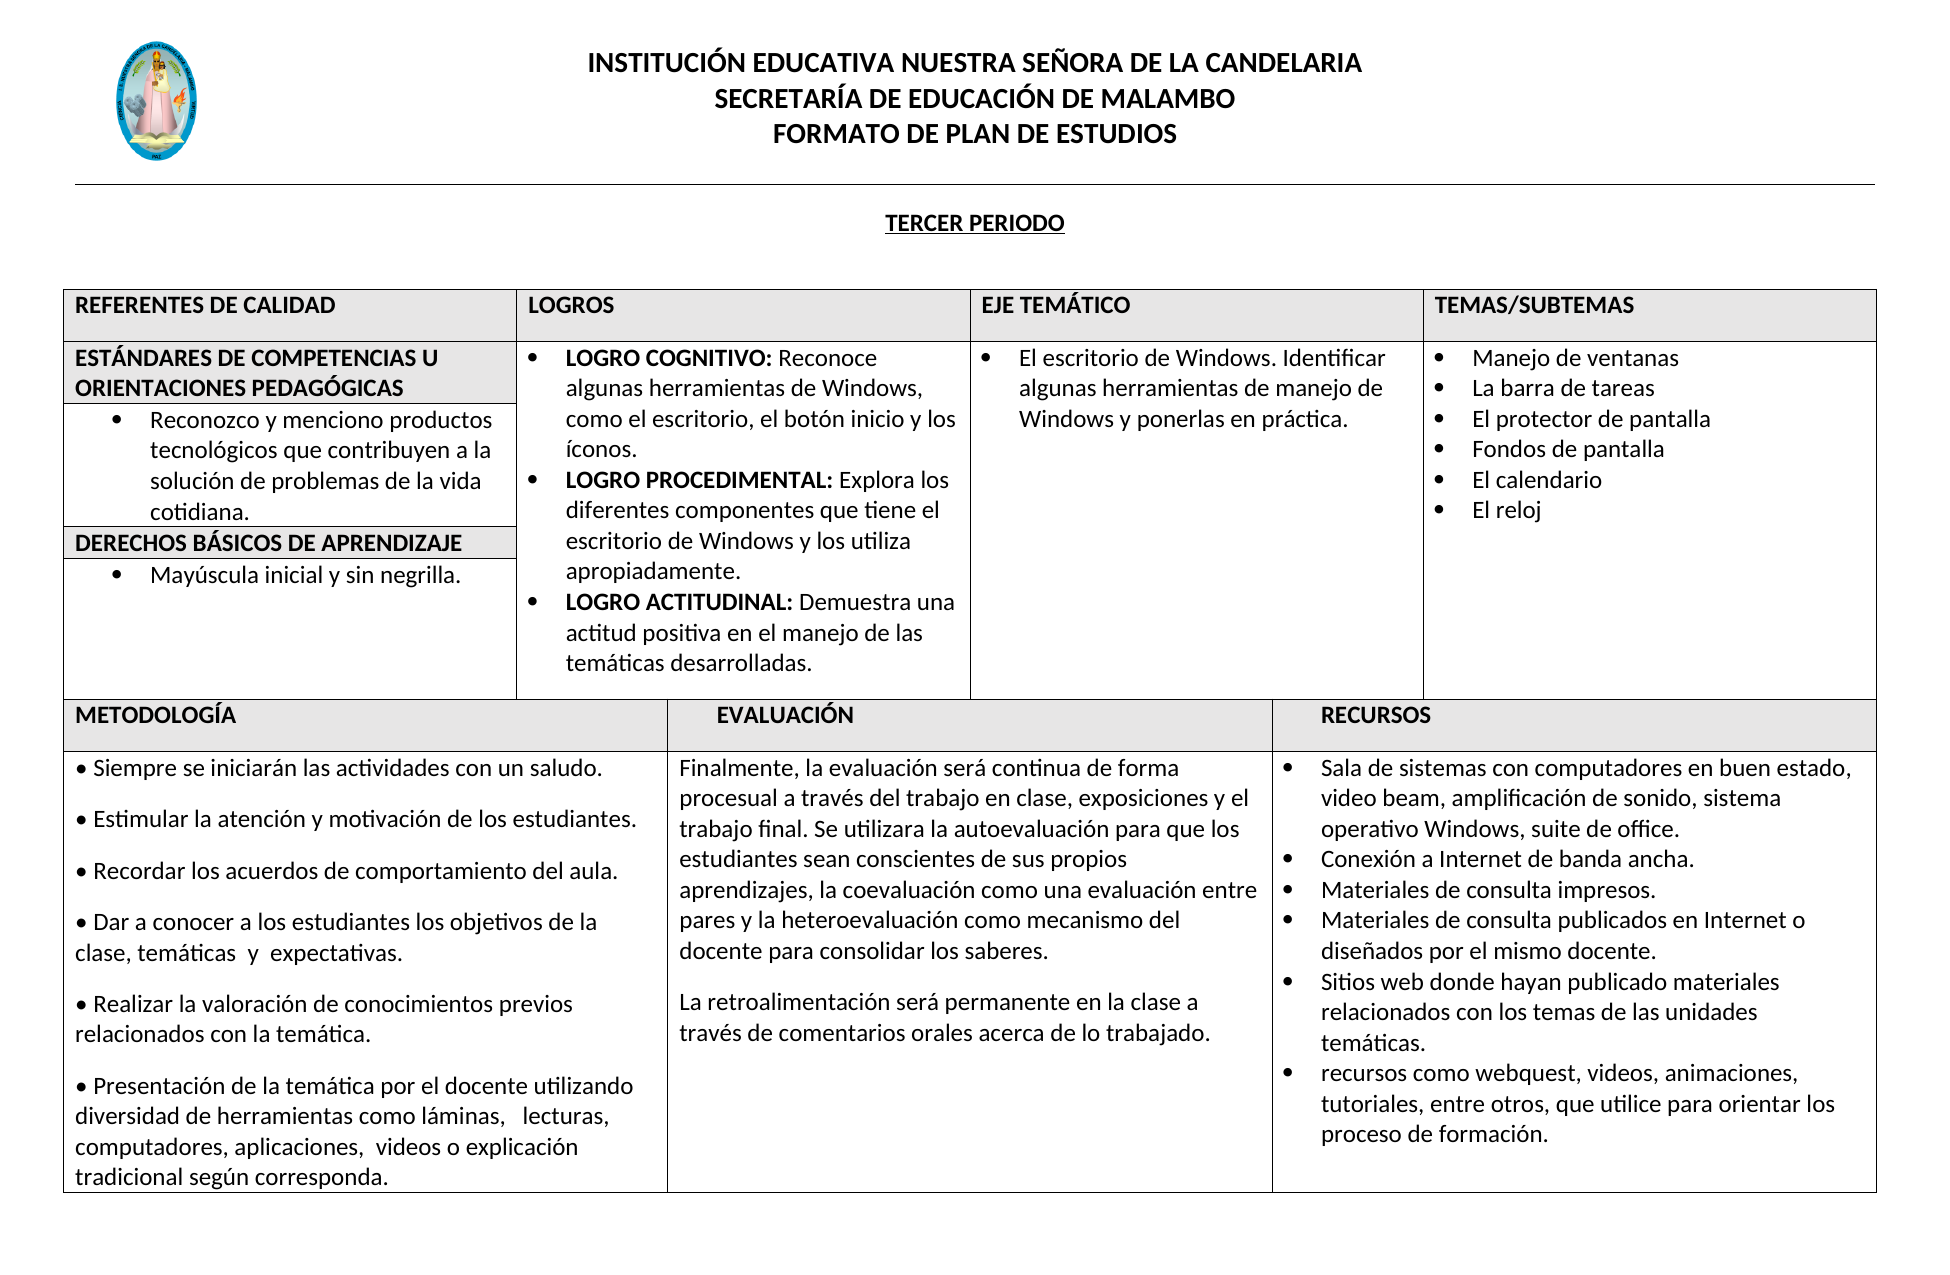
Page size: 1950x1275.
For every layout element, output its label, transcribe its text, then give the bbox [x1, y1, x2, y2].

table_cell Mayúscula inicial y sin negrilla. [64, 559, 516, 699]
table_cell Reconozco y menciono productos tecnológicos que contribuyen a la solución de problemas de la vida cotidiana. [64, 404, 516, 526]
table_cell Manejo de ventanas La barra de tareas El protector de pantalla Fondos de pantalla El calendario El reloj [1424, 342, 1876, 699]
table_cell EVALUACIÓN [668, 700, 1272, 751]
table_header TEMAS/SUBTEMAS [1424, 290, 1876, 341]
table_header REFERENTES DE CALIDAD [64, 290, 516, 341]
table_cell RECURSOS [1273, 700, 1876, 751]
picture [110, 41, 203, 166]
text TERCER PERIODO [75, 207, 1875, 237]
table_header EJE TEMÁTICO [971, 290, 1423, 341]
picture [124, 49, 189, 152]
table_cell DERECHOS BÁSICOS DE APRENDIZAJE [64, 527, 516, 558]
table_header LOGROS [517, 290, 970, 341]
table_cell El escritorio de Windows. Identificar algunas herramientas de manejo de Windows y ponerlas en práctica. [971, 342, 1423, 699]
table_cell LOGRO COGNITIVO: Reconoce algunas herramientas de Windows, como el escritorio, el botón inicio y los íconos. LOGRO PROCEDIMENTAL: Explora los diferentes componentes que tiene el escritorio de Windows y los utiliza apropiadamente. LOGRO ACTITUDINAL: Demuestra una actitud positiva en el manejo de las temáticas desarrolladas. [517, 342, 970, 699]
table_cell METODOLOGÍA [64, 700, 667, 751]
table_cell ESTÁNDARES DE COMPETENCIAS U ORIENTACIONES PEDAGÓGICAS [64, 342, 516, 403]
